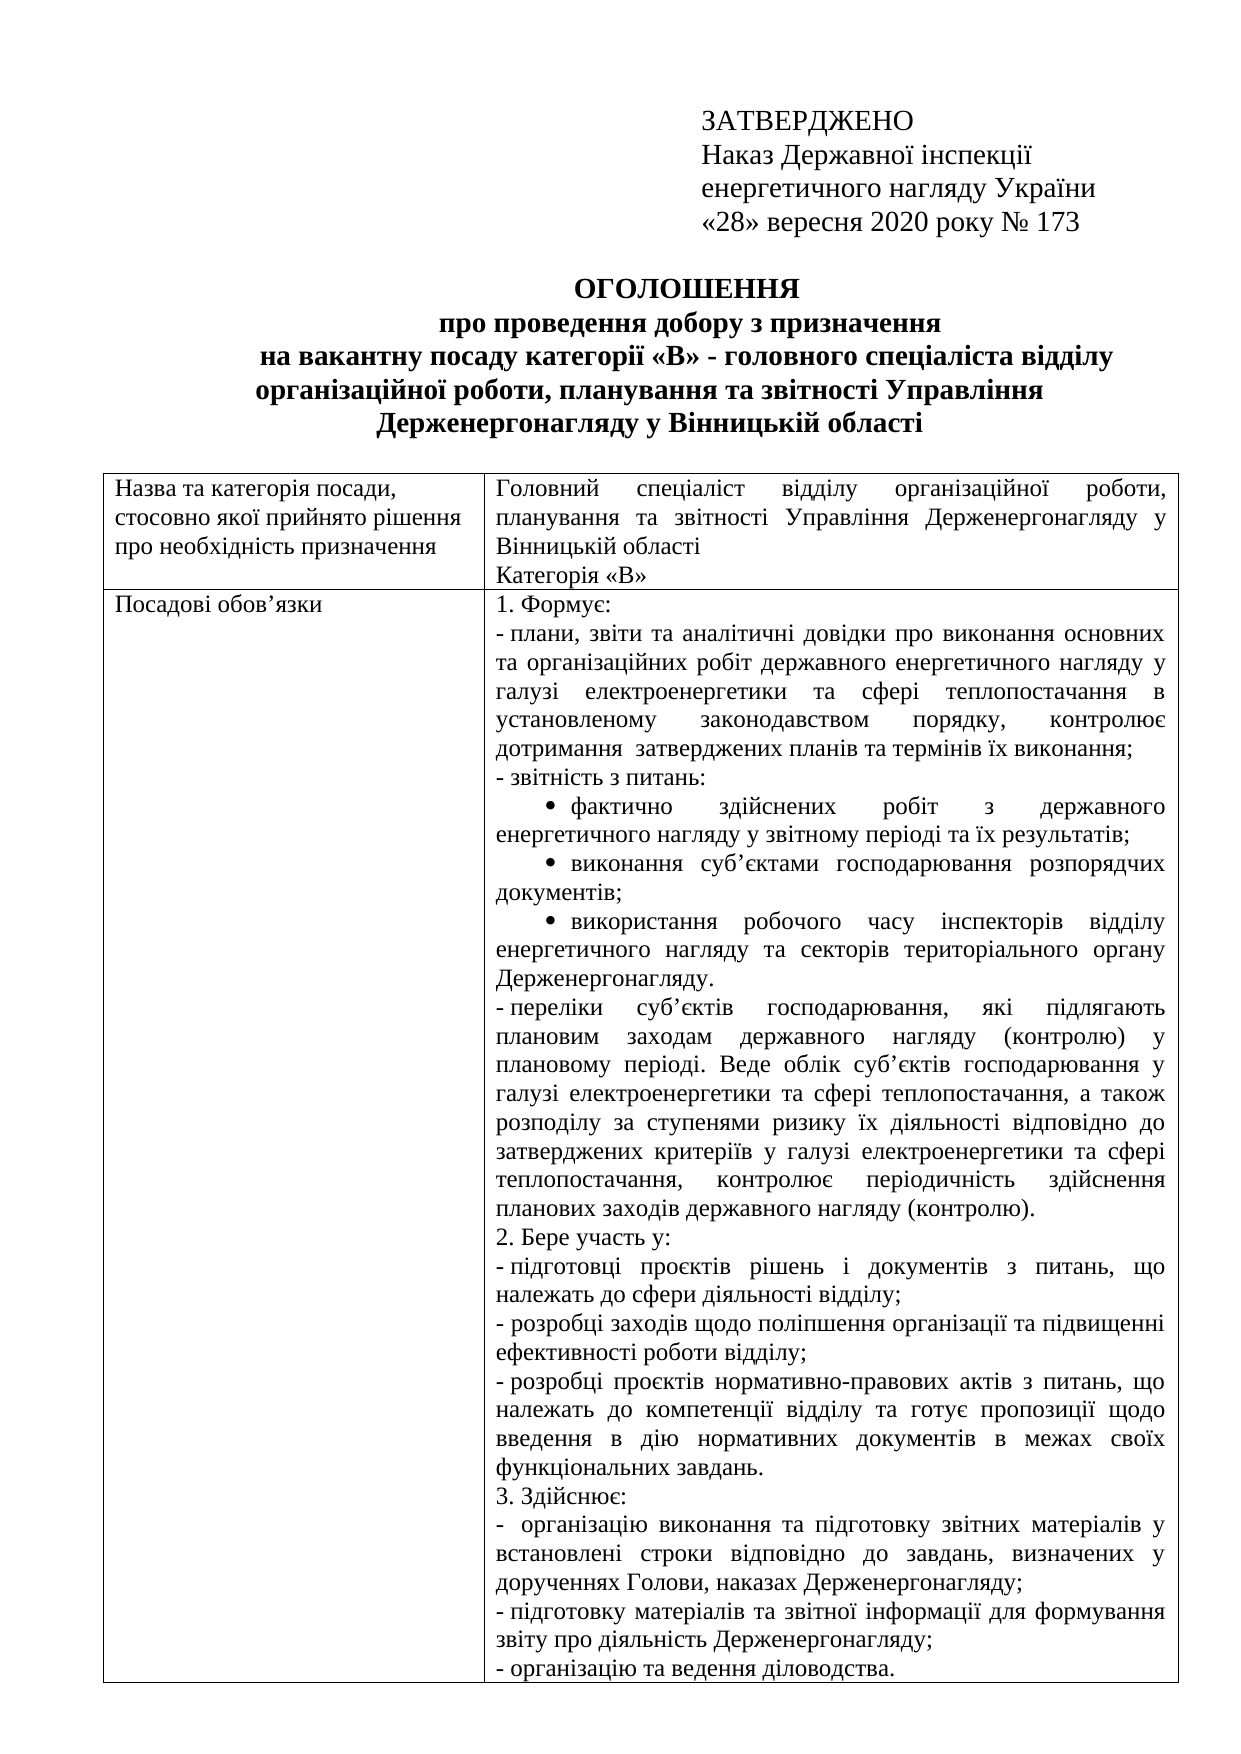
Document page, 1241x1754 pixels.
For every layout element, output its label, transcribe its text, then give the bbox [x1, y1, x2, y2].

text ОГОЛОШЕННЯ [177, 271, 1122, 305]
text ЗАТВЕРДЖЕНО [627, 103, 1122, 137]
table_header Головний спеціаліст відділу організаційної роботи, планування та звітності Управління Держенергонагляду у Вінницькій області Категорія «В» [485, 474, 1178, 588]
text енергетичного нагляду України [627, 171, 1122, 204]
table_cell Посадові обов’язки [104, 590, 484, 1682]
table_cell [485, 590, 1178, 1682]
text на вакантну посаду категорії «В» - головного спеціаліста відділу організаційної роботи, планування та звітності Управління Держенергонагляду у Вінницькій області [177, 338, 1122, 439]
text Наказ Державної інспекції [627, 137, 1122, 171]
text «28» вересня 2020 року № 173 [627, 204, 1122, 238]
text про проведення добору з призначення [177, 305, 1122, 338]
table_header Назва та категорія посади, стосовно якої прийнято рішення про необхідність призначення [104, 474, 484, 588]
